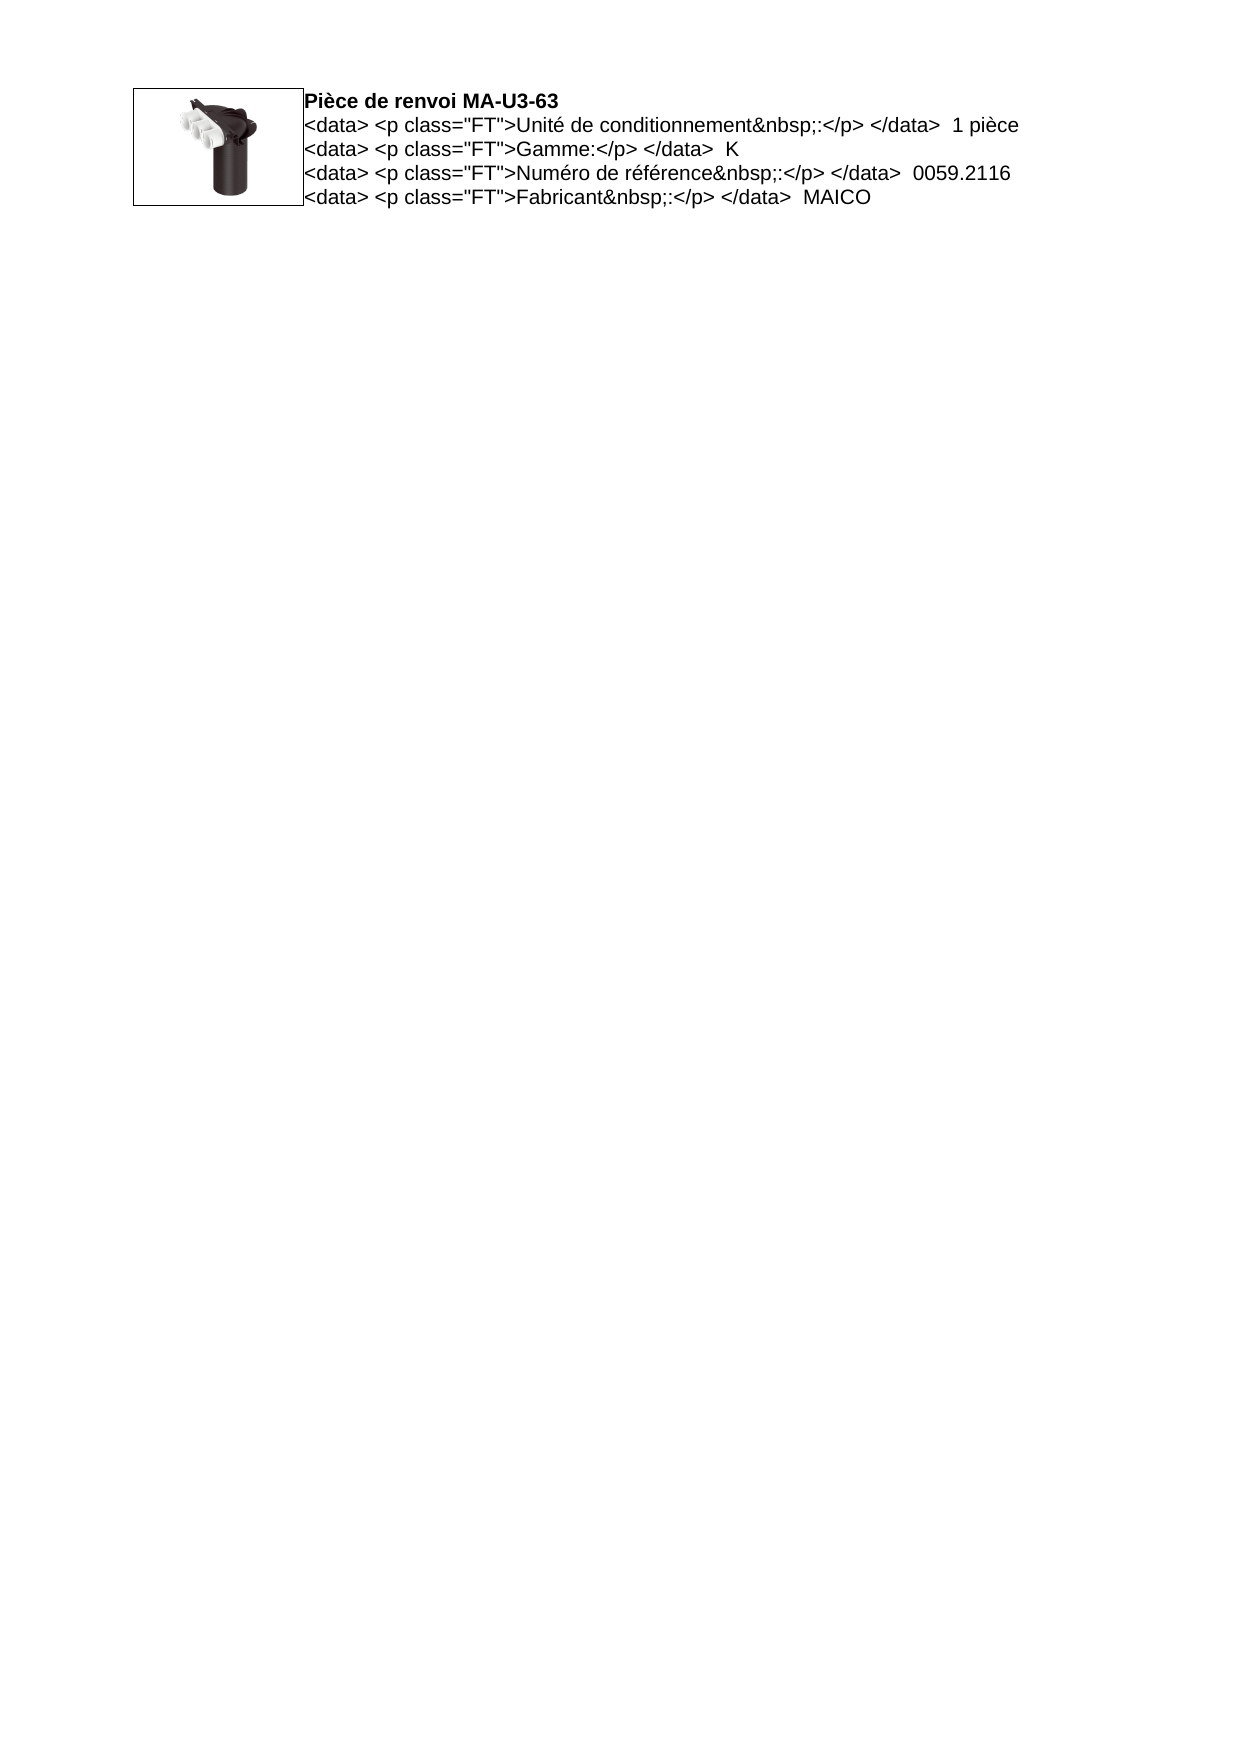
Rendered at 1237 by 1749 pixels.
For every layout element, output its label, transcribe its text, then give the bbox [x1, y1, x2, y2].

text Pièce de renvoi MA-U3-63<data> <p class="FT">Unité de conditionnement&nbsp;:</p> </data> 1 pièce<data> <p class="FT">Gamme:</p> </data> K <data> <p class="FT">Numéro de référence&nbsp;:</p> </data> 0059.2116<data> <p class="FT">Fabricant&nbsp;:</p> </data> MAICO [133, 89, 1148, 208]
picture [134, 89, 303, 205]
